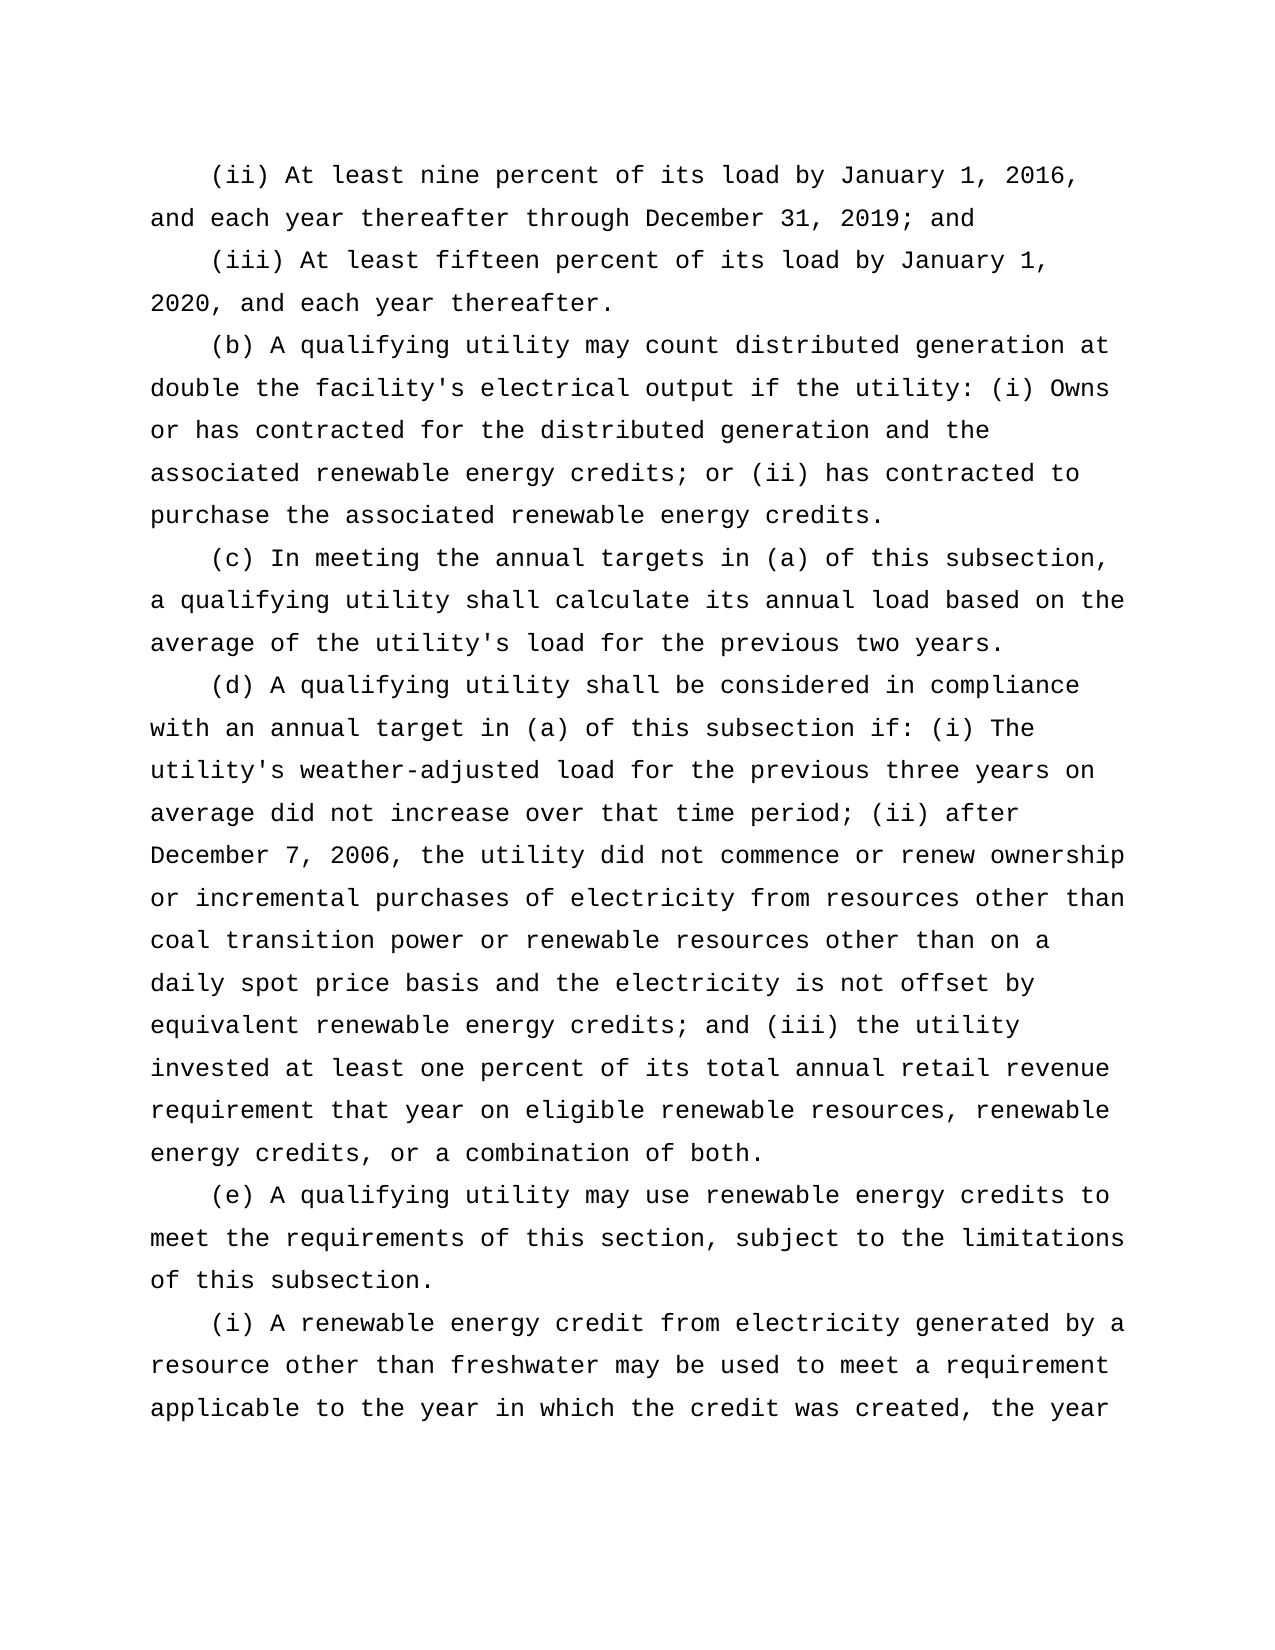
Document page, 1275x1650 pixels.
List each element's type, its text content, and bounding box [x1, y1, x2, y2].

text (e) A qualifying utility may use renewable energy credits to meet the requirements of this section, subject to the limitations of this subsection. [150, 1170, 1125, 1297]
text (iii) At least fifteen percent of its load by January 1, 2020, and each year thereafter. [150, 235, 1125, 320]
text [150, 1297, 1125, 1425]
text (d) A qualifying utility shall be considered in compliance with an annual target in (a) of this subsection if: (i) The utility's weather-adjusted load for the previous three years on average did not increase over that time period; (ii) after December 7, 2006, the utility did not commence or renew ownership or incremental purchases of electricity from resources other than coal transition power or renewable resources other than on a daily spot price basis and the electricity is not offset by equivalent renewable energy credits; and (iii) the utility invested at least one percent of its total annual retail revenue requirement that year on eligible renewable resources, renewable energy credits, or a combination of both. [150, 660, 1125, 1170]
text (ii) At least nine percent of its load by January 1, 2016, and each year thereafter through December 31, 2019; and [150, 150, 1125, 235]
text (c) In meeting the annual targets in (a) of this subsection, a qualifying utility shall calculate its annual load based on the average of the utility's load for the previous two years. [150, 532, 1125, 660]
text (b) A qualifying utility may count distributed generation at double the facility's electrical output if the utility: (i) Owns or has contracted for the distributed generation and the associated renewable energy credits; or (ii) has contracted to purchase the associated renewable energy credits. [150, 320, 1125, 532]
